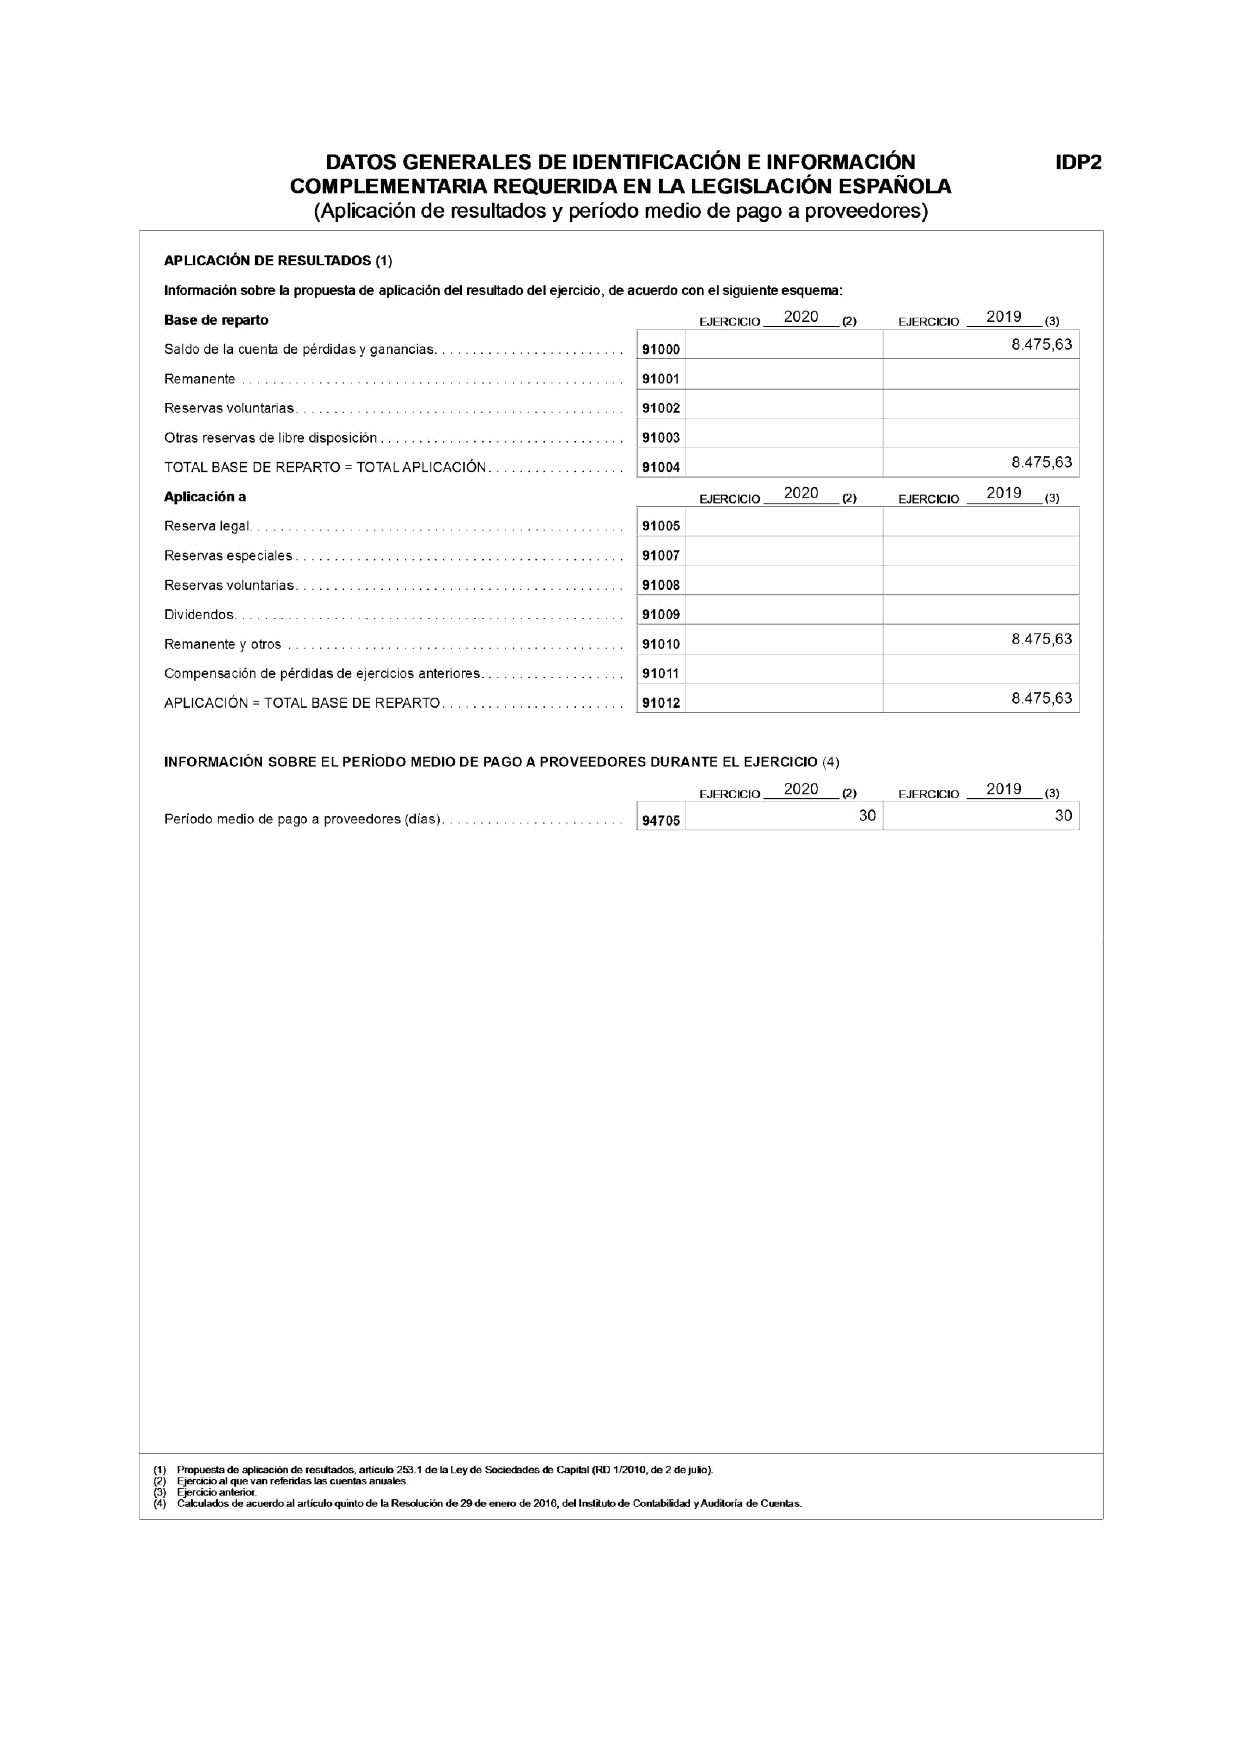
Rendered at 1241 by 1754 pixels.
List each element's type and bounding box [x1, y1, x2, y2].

picture [104, 104, 1137, 1563]
